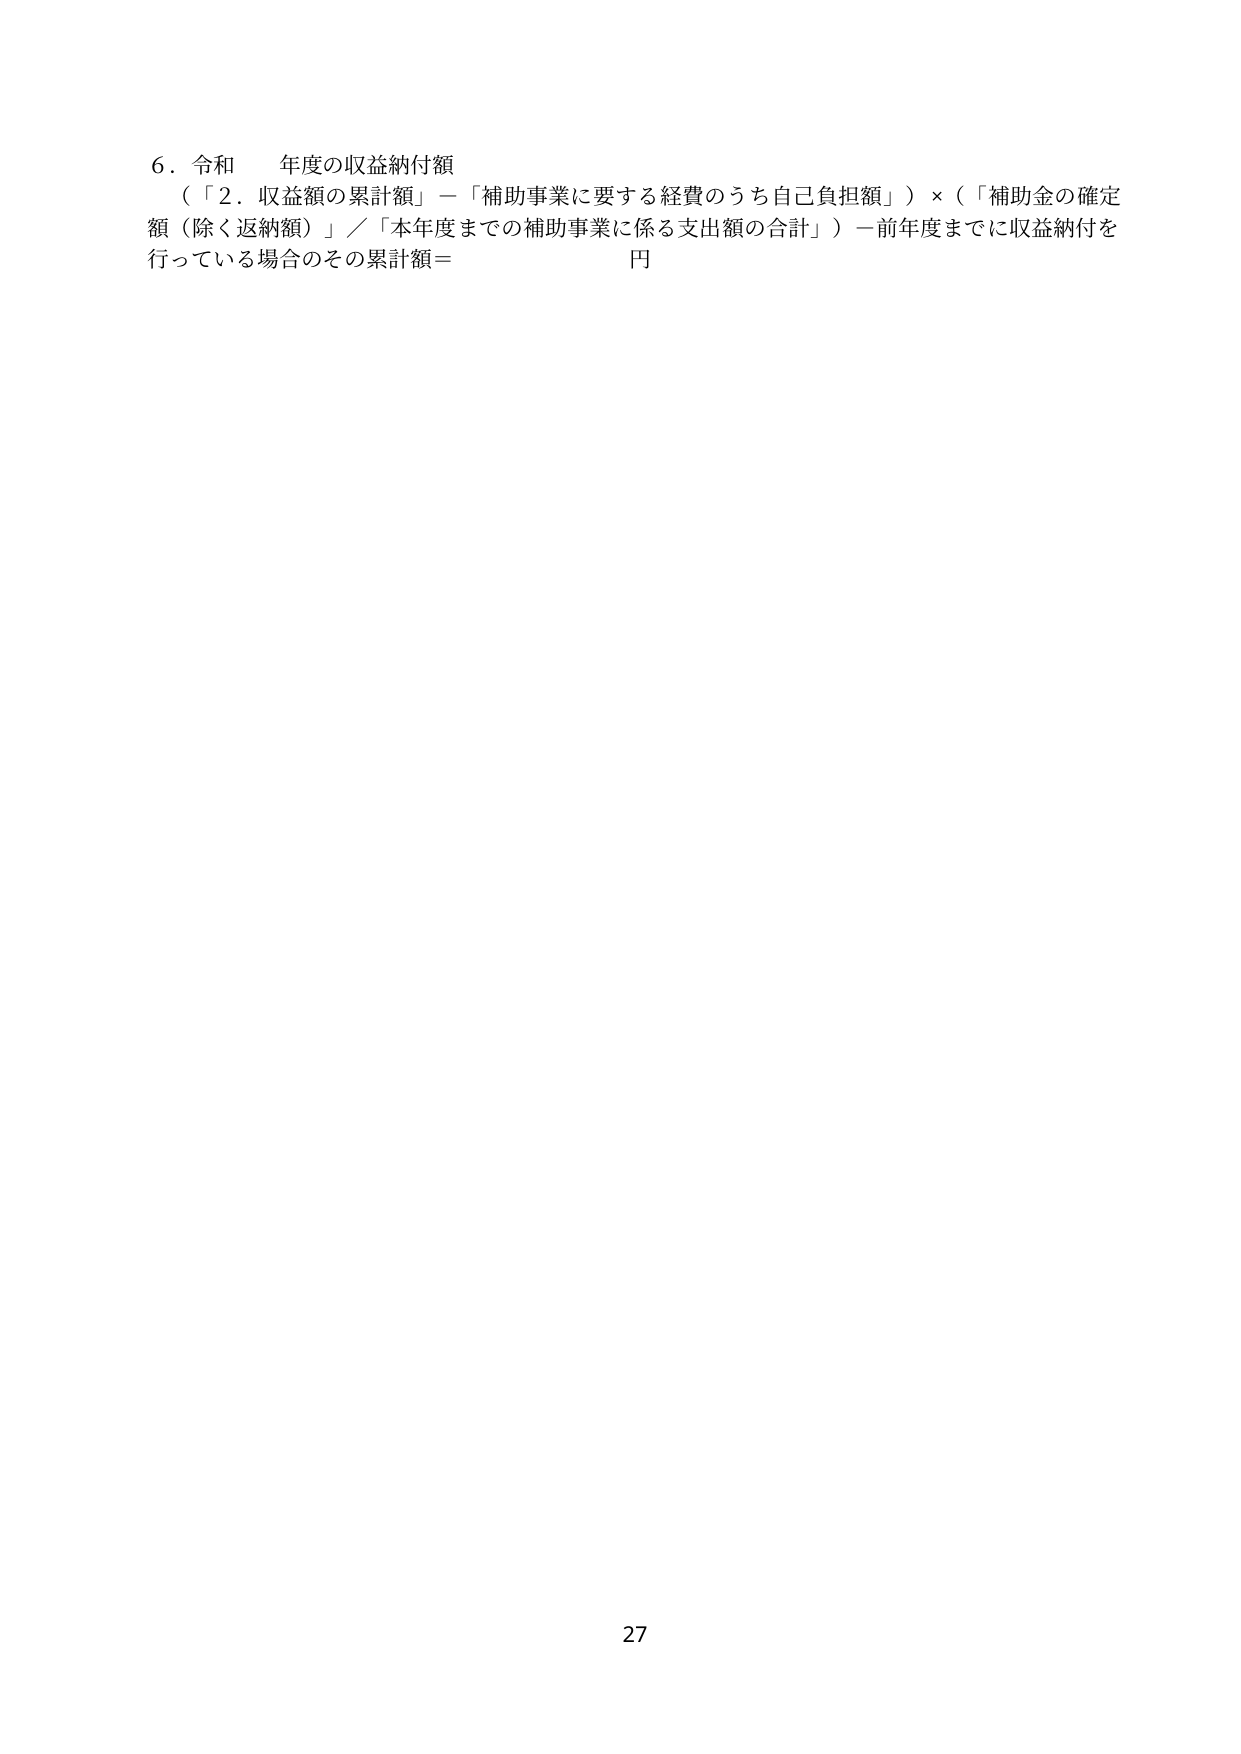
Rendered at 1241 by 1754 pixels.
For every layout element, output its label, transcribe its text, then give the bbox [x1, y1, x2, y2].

text （「２．収益額の累計額」－「補助事業に要する経費のうち自己負担額」）×（「補助金の確定額（除く返納額）」／「本年度までの補助事業に係る支出額の合計」）－前年度までに収益納付を行っている場合のその累計額＝ 円 [148, 179, 1122, 274]
text ６．令和 年度の収益納付額 [148, 148, 1122, 179]
